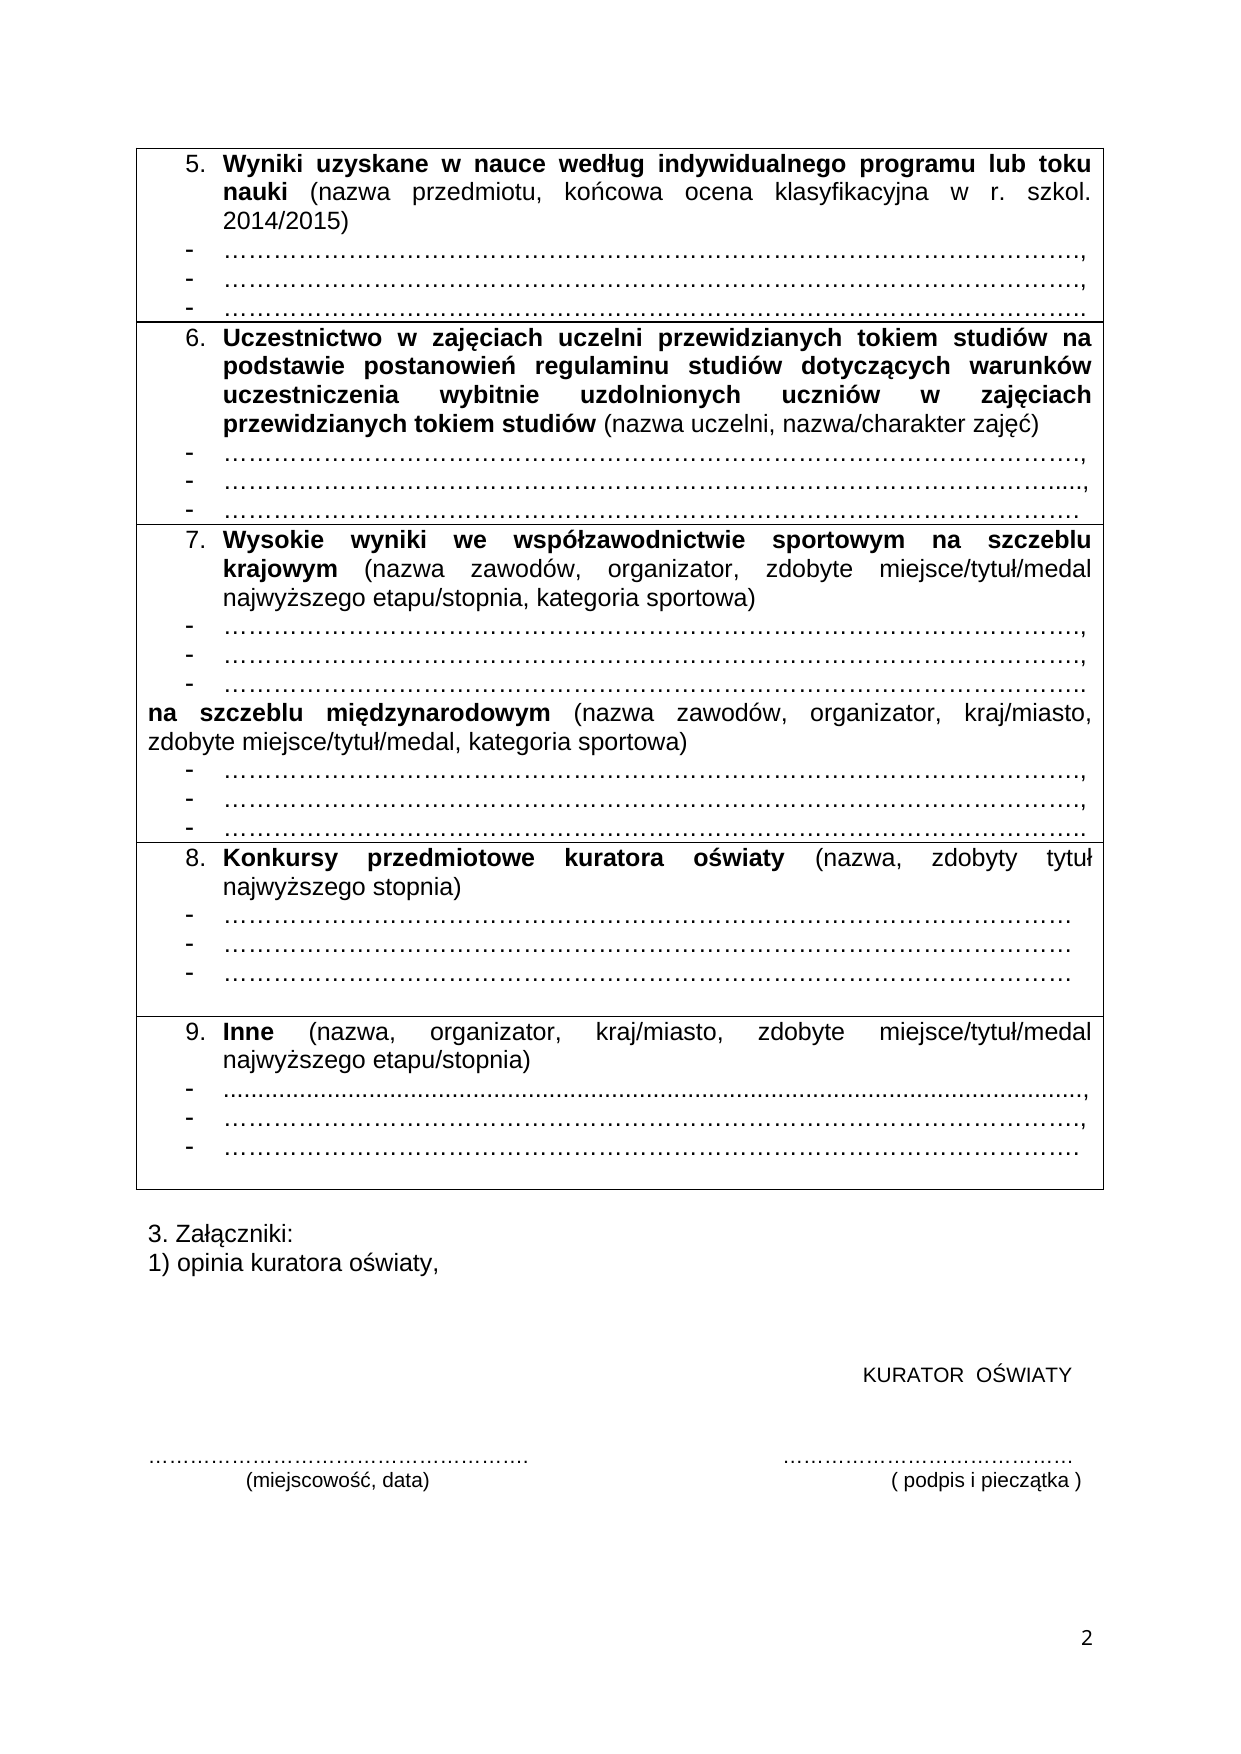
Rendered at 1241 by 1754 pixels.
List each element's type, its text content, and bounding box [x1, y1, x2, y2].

text KURATOR OŚWIATY [148, 1363, 1093, 1387]
text 1) opinia kuratora oświaty, [148, 1248, 1093, 1277]
text 3. Załączniki: [148, 1219, 1093, 1248]
table_cell Wysokie wyniki we współzawodnictwie sportowym na szczeblu krajowym (nazwa zawodów, organizator, zdobyte miejsce/tytuł/medal najwyższego etapu/stopnia, kategoria sportowa) …………………………………………………………………………………………., …………………………………………………………………………………………., ………………………………………………………………………………………….. na szczeblu międzynarodowym (nazwa zawodów, organizator, kraj/miasto, zdobyte miejsce/tytuł/medal, kategoria sportowa) …………………………………………………………………………………………., …………………………………………………………………………………………., ………………………………………………………………………………………….. [137, 525, 1103, 842]
text (miejscowość, data) ( podpis i pieczątka ) [148, 1467, 1093, 1491]
text ………………………………………………. …………………………………… [148, 1415, 1093, 1467]
table_cell Konkursy przedmiotowe kuratora oświaty (nazwa, zdobyty tytuł najwyższego stopnia) ………………………………………………………………………………………… ………………………………………………………………………………………… ………………………………………………………………………………………… [137, 843, 1103, 1016]
table_cell Uczestnictwo w zajęciach uczelni przewidzianych tokiem studiów na podstawie postanowień regulaminu studiów dotyczących warunków uczestniczenia wybitnie uzdolnionych uczniów w zajęciach przewidzianych tokiem studiów (nazwa uczelni, nazwa/charakter zajęć) …………………………………………………………………………………………., ………………………………………………………………………………………....., …………………………………………………………………………………………. [137, 323, 1103, 524]
table_cell Wyniki uzyskane w nauce według indywidualnego programu lub toku nauki (nazwa przedmiotu, końcowa ocena klasyfikacyjna w r. szkol. 2014/2015) …………………………………………………………………………………………., …………………………………………………………………………………………., ………………………………………………………………………………………….. [137, 149, 1103, 321]
table_cell Inne (nazwa, organizator, kraj/miasto, zdobyte miejsce/tytuł/medal najwyższego etapu/stopnia) ............................................................................................................................, …………………………………………………………………………………………., …………………………………………………………………………………………. [137, 1017, 1103, 1189]
